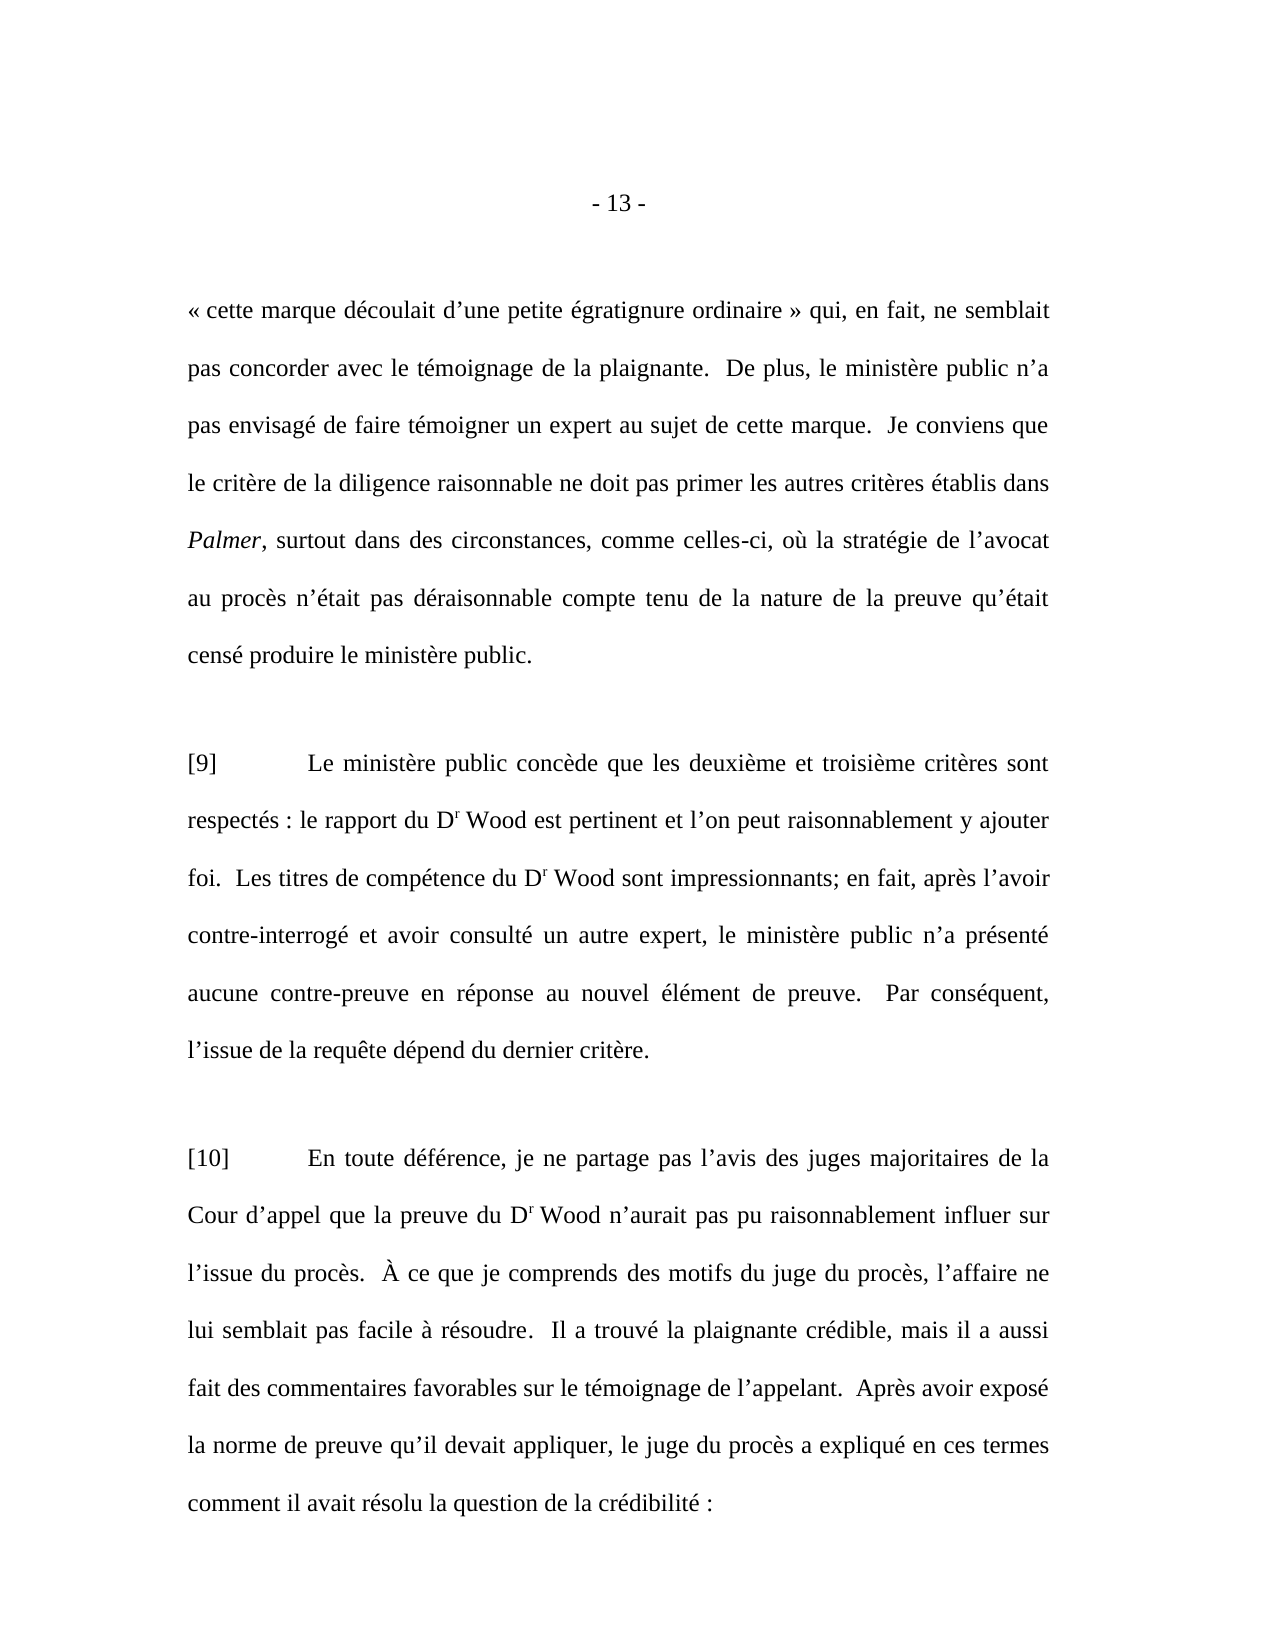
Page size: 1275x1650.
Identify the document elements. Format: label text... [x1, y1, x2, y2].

text Le ministère public concède que les deuxième et troisième critères sont respectés : le rapport du Dr Wood est pertinent et l’on peut raisonnablement y ajouter foi. Les titres de compétence du Dr Wood sont impressionnants; en fait, après l’avoir contre-interrogé et avoir consulté un autre expert, le ministère public n’a présenté aucune contre-preuve en réponse au nouvel élément de preuve. Par conséquent, l’issue de la requête dépend du dernier critère. [187, 748, 1050, 1064]
text En toute déférence, je ne partage pas l’avis des juges majoritaires de la Cour d’appel que la preuve du Dr Wood n’aurait pas pu raisonnablement influer sur l’issue du procès. À ce que je comprends des motifs du juge du procès, l’affaire ne lui semblait pas facile à résoudre. Il a trouvé la plaignante crédible, mais il a aussi fait des commentaires favorables sur le témoignage de l’appelant. Après avoir exposé la norme de preuve qu’il devait appliquer, le juge du procès a expliqué en ces termes comment il avait résolu la question de la crédibilité : [187, 1143, 1050, 1516]
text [187, 295, 1050, 669]
